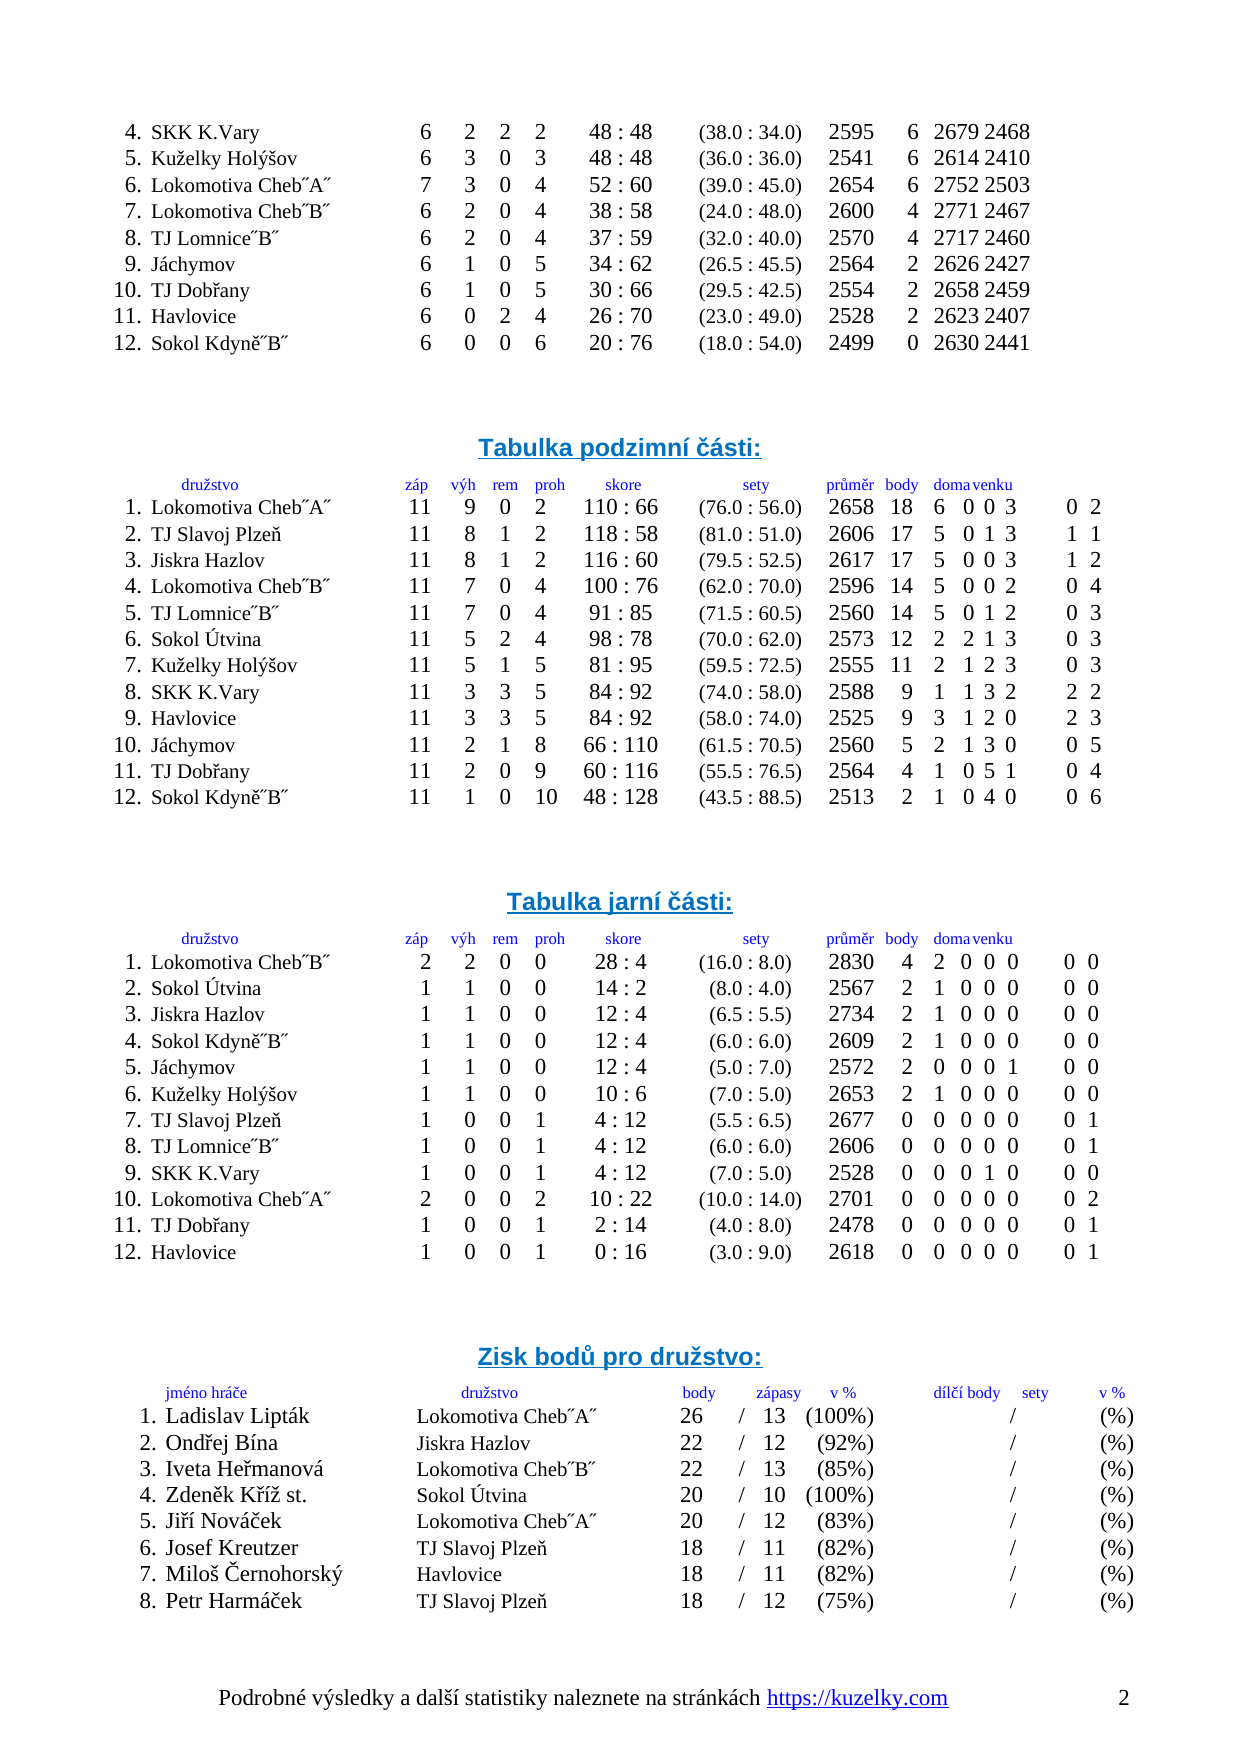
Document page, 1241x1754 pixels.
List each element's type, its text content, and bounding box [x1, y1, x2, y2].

text 10. TJ Dobřany 6 1 0 5 30 : 66 (29.5 : 42.5) 2554 2 2658 2459 [106, 276, 1134, 303]
text 2. Ondřej Bína Jiskra Hazlov 22 / 12 (92%) / (%) [106, 1428, 1134, 1455]
text 4. Zdeněk Kříž st. Sokol Útvina 20 / 10 (100%) / (%) [106, 1481, 1134, 1508]
text Tabulka jarní části: [94, 887, 1145, 916]
text 8. Petr Harmáček TJ Slavoj Plzeň 18 / 12 (75%) / (%) [106, 1587, 1134, 1613]
text 8. TJ Lomnice˝B˝ 6 2 0 4 37 : 59 (32.0 : 40.0) 2570 4 2717 2460 [106, 223, 1134, 250]
text 11. TJ Dobřany 1 0 0 1 2 : 14 (4.0 : 8.0) 2478 0 0 0 0 0 0 1 [106, 1211, 1134, 1238]
text 4. Sokol Kdyně˝B˝ 1 1 0 0 12 : 4 (6.0 : 6.0) 2609 2 1 0 0 0 0 0 [106, 1027, 1134, 1053]
text jméno hráče družstvo body zápasy v % dílčí body sety v % [106, 1383, 1134, 1402]
text 7. Kuželky Holýšov 11 5 1 5 81 : 95 (59.5 : 72.5) 2555 11 2 1 2 3 0 3 [106, 652, 1134, 678]
text 11. Havlovice 6 0 2 4 26 : 70 (23.0 : 49.0) 2528 2 2623 2407 [106, 303, 1134, 329]
text 5. Jáchymov 1 1 0 0 12 : 4 (5.0 : 7.0) 2572 2 0 0 0 1 0 0 [106, 1053, 1134, 1079]
text 4. Lokomotiva Cheb˝B˝ 11 7 0 4 100 : 76 (62.0 : 70.0) 2596 14 5 0 0 2 0 4 [106, 572, 1134, 599]
text 5. Jiří Nováček Lokomotiva Cheb˝A˝ 20 / 12 (83%) / (%) [106, 1508, 1134, 1534]
text 1. Lokomotiva Cheb˝A˝ 11 9 0 2 110 : 66 (76.0 : 56.0) 2658 18 6 0 0 3 0 2 [106, 493, 1134, 520]
text 7. Lokomotiva Cheb˝B˝ 6 2 0 4 38 : 58 (24.0 : 48.0) 2600 4 2771 2467 [106, 197, 1134, 223]
text 1. Lokomotiva Cheb˝B˝ 2 2 0 0 28 : 4 (16.0 : 8.0) 2830 4 2 0 0 0 0 0 [106, 948, 1134, 974]
text 9. SKK K.Vary 1 0 0 1 4 : 12 (7.0 : 5.0) 2528 0 0 0 1 0 0 0 [106, 1159, 1134, 1185]
text 10. Lokomotiva Cheb˝A˝ 2 0 0 2 10 : 22 (10.0 : 14.0) 2701 0 0 0 0 0 0 2 [106, 1185, 1134, 1211]
text 6. Kuželky Holýšov 1 1 0 0 10 : 6 (7.0 : 5.0) 2653 2 1 0 0 0 0 0 [106, 1079, 1134, 1106]
text 10. Jáchymov 11 2 1 8 66 : 110 (61.5 : 70.5) 2560 5 2 1 3 0 0 5 [106, 731, 1134, 757]
text 8. SKK K.Vary 11 3 3 5 84 : 92 (74.0 : 58.0) 2588 9 1 1 3 2 2 2 [106, 678, 1134, 704]
text 3. Jiskra Hazlov 1 1 0 0 12 : 4 (6.5 : 5.5) 2734 2 1 0 0 0 0 0 [106, 1001, 1134, 1027]
text 3. Iveta Heřmanová Lokomotiva Cheb˝B˝ 22 / 13 (85%) / (%) [106, 1455, 1134, 1481]
text Tabulka podzimní části: [94, 433, 1145, 462]
text 2. Sokol Útvina 1 1 0 0 14 : 2 (8.0 : 4.0) 2567 2 1 0 0 0 0 0 [106, 974, 1134, 1001]
text 5. TJ Lomnice˝B˝ 11 7 0 4 91 : 85 (71.5 : 60.5) 2560 14 5 0 1 2 0 3 [106, 599, 1134, 625]
text 1. Ladislav Lipták Lokomotiva Cheb˝A˝ 26 / 13 (100%) / (%) [106, 1402, 1134, 1428]
text Zisk bodů pro družstvo: [94, 1342, 1145, 1371]
text 11. TJ Dobřany 11 2 0 9 60 : 116 (55.5 : 76.5) 2564 4 1 0 5 1 0 4 [106, 757, 1134, 783]
text 6. Josef Kreutzer TJ Slavoj Plzeň 18 / 11 (82%) / (%) [106, 1534, 1134, 1560]
text 12. Sokol Kdyně˝B˝ 11 1 0 10 48 : 128 (43.5 : 88.5) 2513 2 1 0 4 0 0 6 [106, 783, 1134, 810]
text 6. Sokol Útvina 11 5 2 4 98 : 78 (70.0 : 62.0) 2573 12 2 2 1 3 0 3 [106, 625, 1134, 652]
text 12. Havlovice 1 0 0 1 0 : 16 (3.0 : 9.0) 2618 0 0 0 0 0 0 1 [106, 1238, 1134, 1264]
text 8. TJ Lomnice˝B˝ 1 0 0 1 4 : 12 (6.0 : 6.0) 2606 0 0 0 0 0 0 1 [106, 1132, 1134, 1159]
text družstvo záp výh rem proh skore sety průměr body doma venku [106, 929, 1134, 948]
text 12. Sokol Kdyně˝B˝ 6 0 0 6 20 : 76 (18.0 : 54.0) 2499 0 2630 2441 [106, 329, 1134, 355]
text 7. TJ Slavoj Plzeň 1 0 0 1 4 : 12 (5.5 : 6.5) 2677 0 0 0 0 0 0 1 [106, 1106, 1134, 1132]
text 7. Miloš Černohorský Havlovice 18 / 11 (82%) / (%) [106, 1560, 1134, 1587]
text 4. SKK K.Vary 6 2 2 2 48 : 48 (38.0 : 34.0) 2595 6 2679 2468 [106, 118, 1134, 144]
text 2. TJ Slavoj Plzeň 11 8 1 2 118 : 58 (81.0 : 51.0) 2606 17 5 0 1 3 1 1 [106, 520, 1134, 546]
text družstvo záp výh rem proh skore sety průměr body doma venku [106, 474, 1134, 493]
text 9. Havlovice 11 3 3 5 84 : 92 (58.0 : 74.0) 2525 9 3 1 2 0 2 3 [106, 704, 1134, 731]
text 9. Jáchymov 6 1 0 5 34 : 62 (26.5 : 45.5) 2564 2 2626 2427 [106, 250, 1134, 276]
text 3. Jiskra Hazlov 11 8 1 2 116 : 60 (79.5 : 52.5) 2617 17 5 0 0 3 1 2 [106, 546, 1134, 572]
text 5. Kuželky Holýšov 6 3 0 3 48 : 48 (36.0 : 36.0) 2541 6 2614 2410 [106, 144, 1134, 171]
text 6. Lokomotiva Cheb˝A˝ 7 3 0 4 52 : 60 (39.0 : 45.0) 2654 6 2752 2503 [106, 171, 1134, 197]
